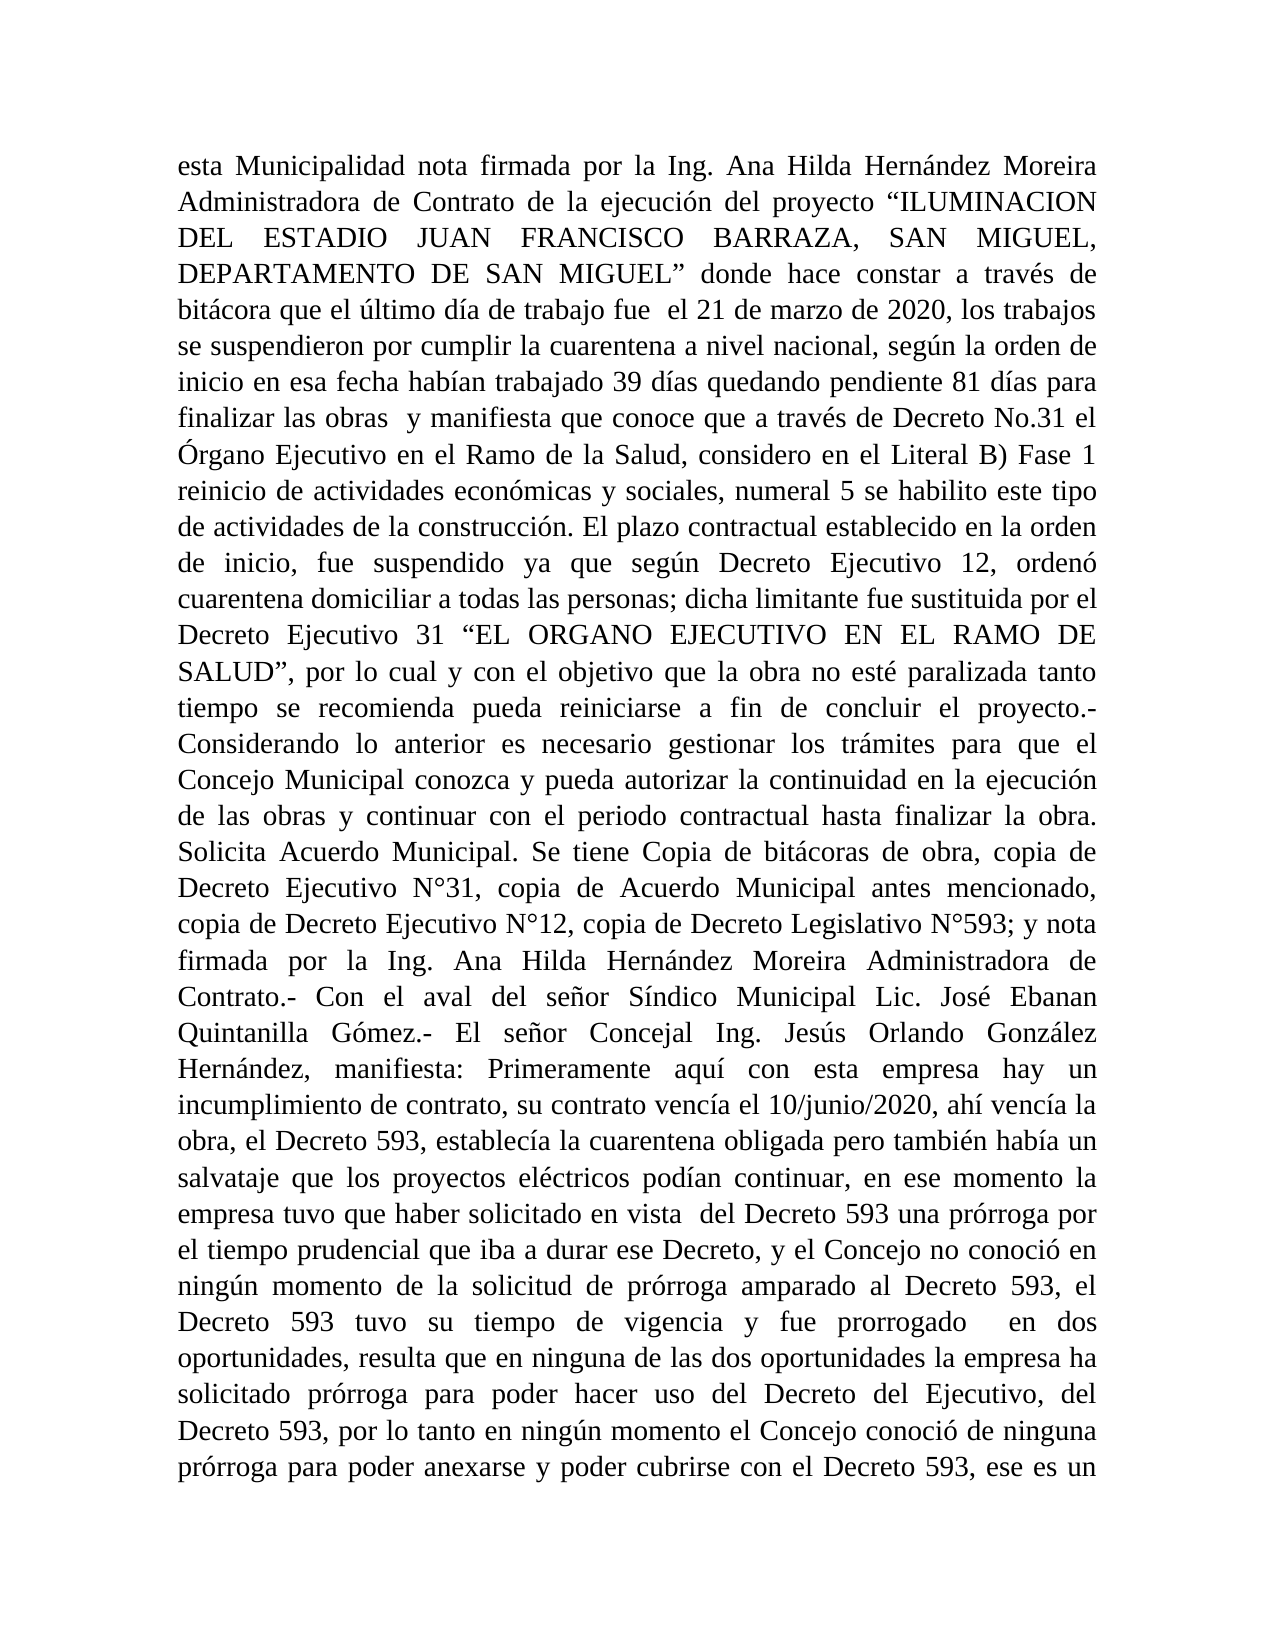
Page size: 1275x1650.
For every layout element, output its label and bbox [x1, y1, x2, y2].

text [177, 148, 1098, 1482]
